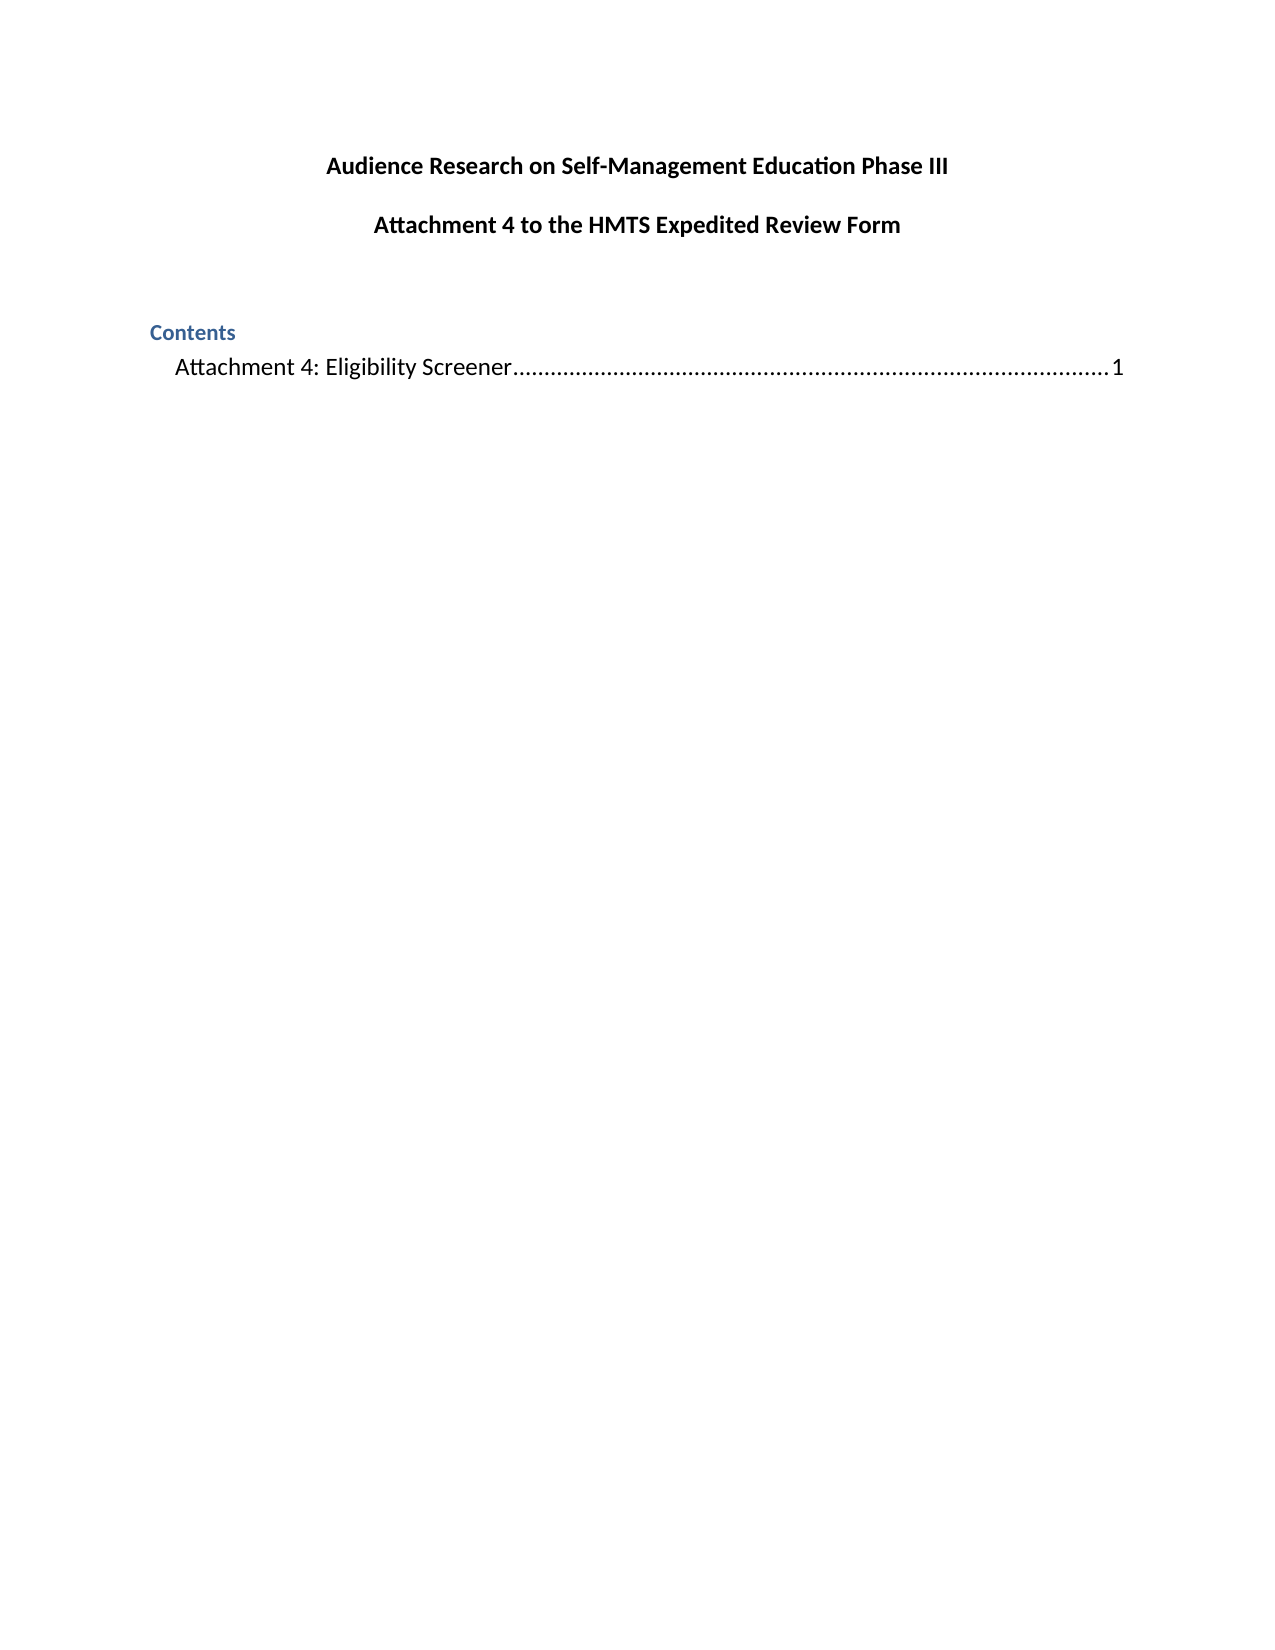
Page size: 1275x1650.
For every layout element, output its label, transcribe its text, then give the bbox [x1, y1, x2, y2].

text Audience Research on Self-Management Education Phase III [150, 150, 1125, 181]
text Attachment 4 to the HMTS Expedited Review Form [150, 209, 1125, 240]
text Attachment 4: Eligibility Screener 1 [175, 351, 1125, 381]
subtitle Contents [150, 318, 1125, 347]
